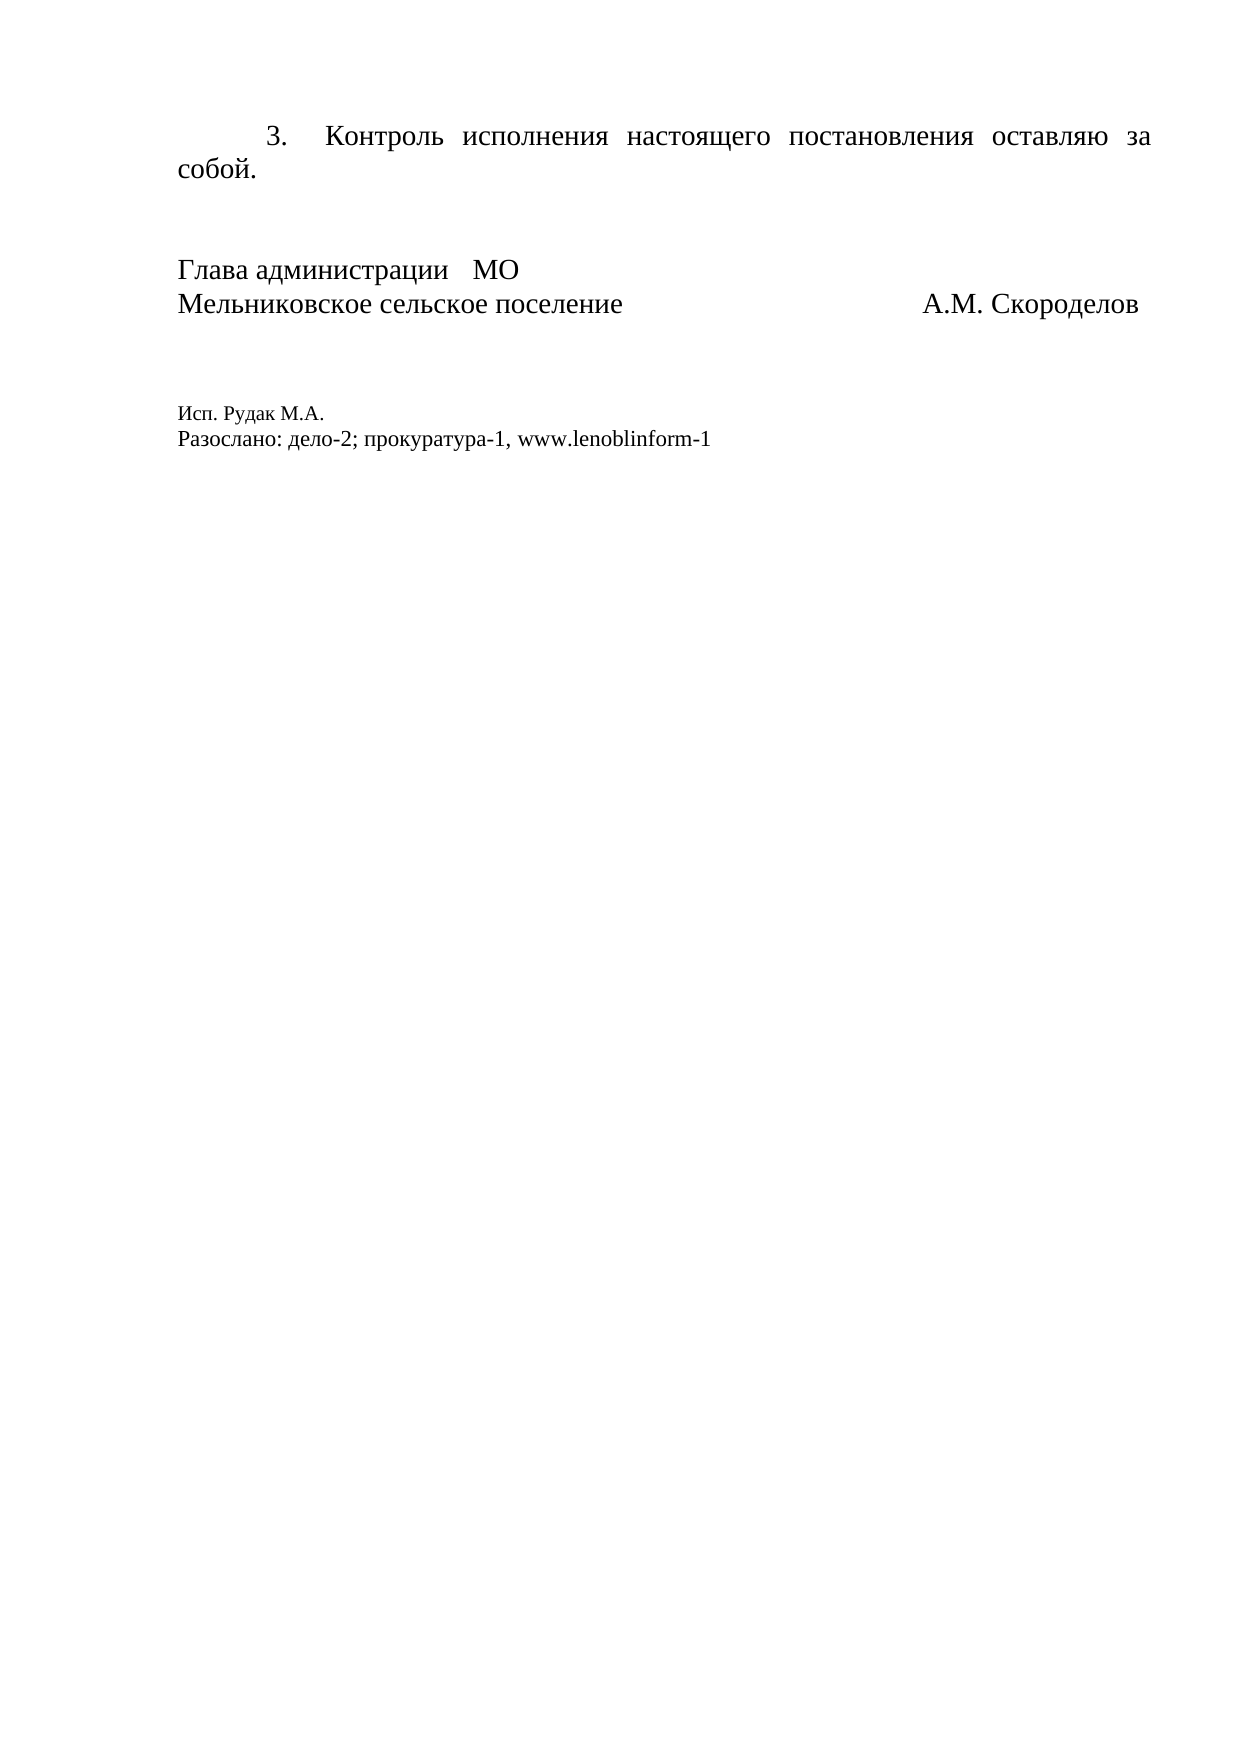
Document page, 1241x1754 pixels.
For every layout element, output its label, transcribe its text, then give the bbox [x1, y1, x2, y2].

text Исп. Рудак М.А. [177, 401, 1152, 425]
list Мельниковское сельское поселение А.М. Скороделов [177, 286, 1240, 319]
text Разослано: дело-2; прокуратура-1, www.lenoblinform-1 [177, 425, 1152, 451]
list Контроль исполнения настоящего постановления оставляю за собой. [177, 118, 1152, 185]
list Глава администрации МО [177, 252, 1240, 286]
